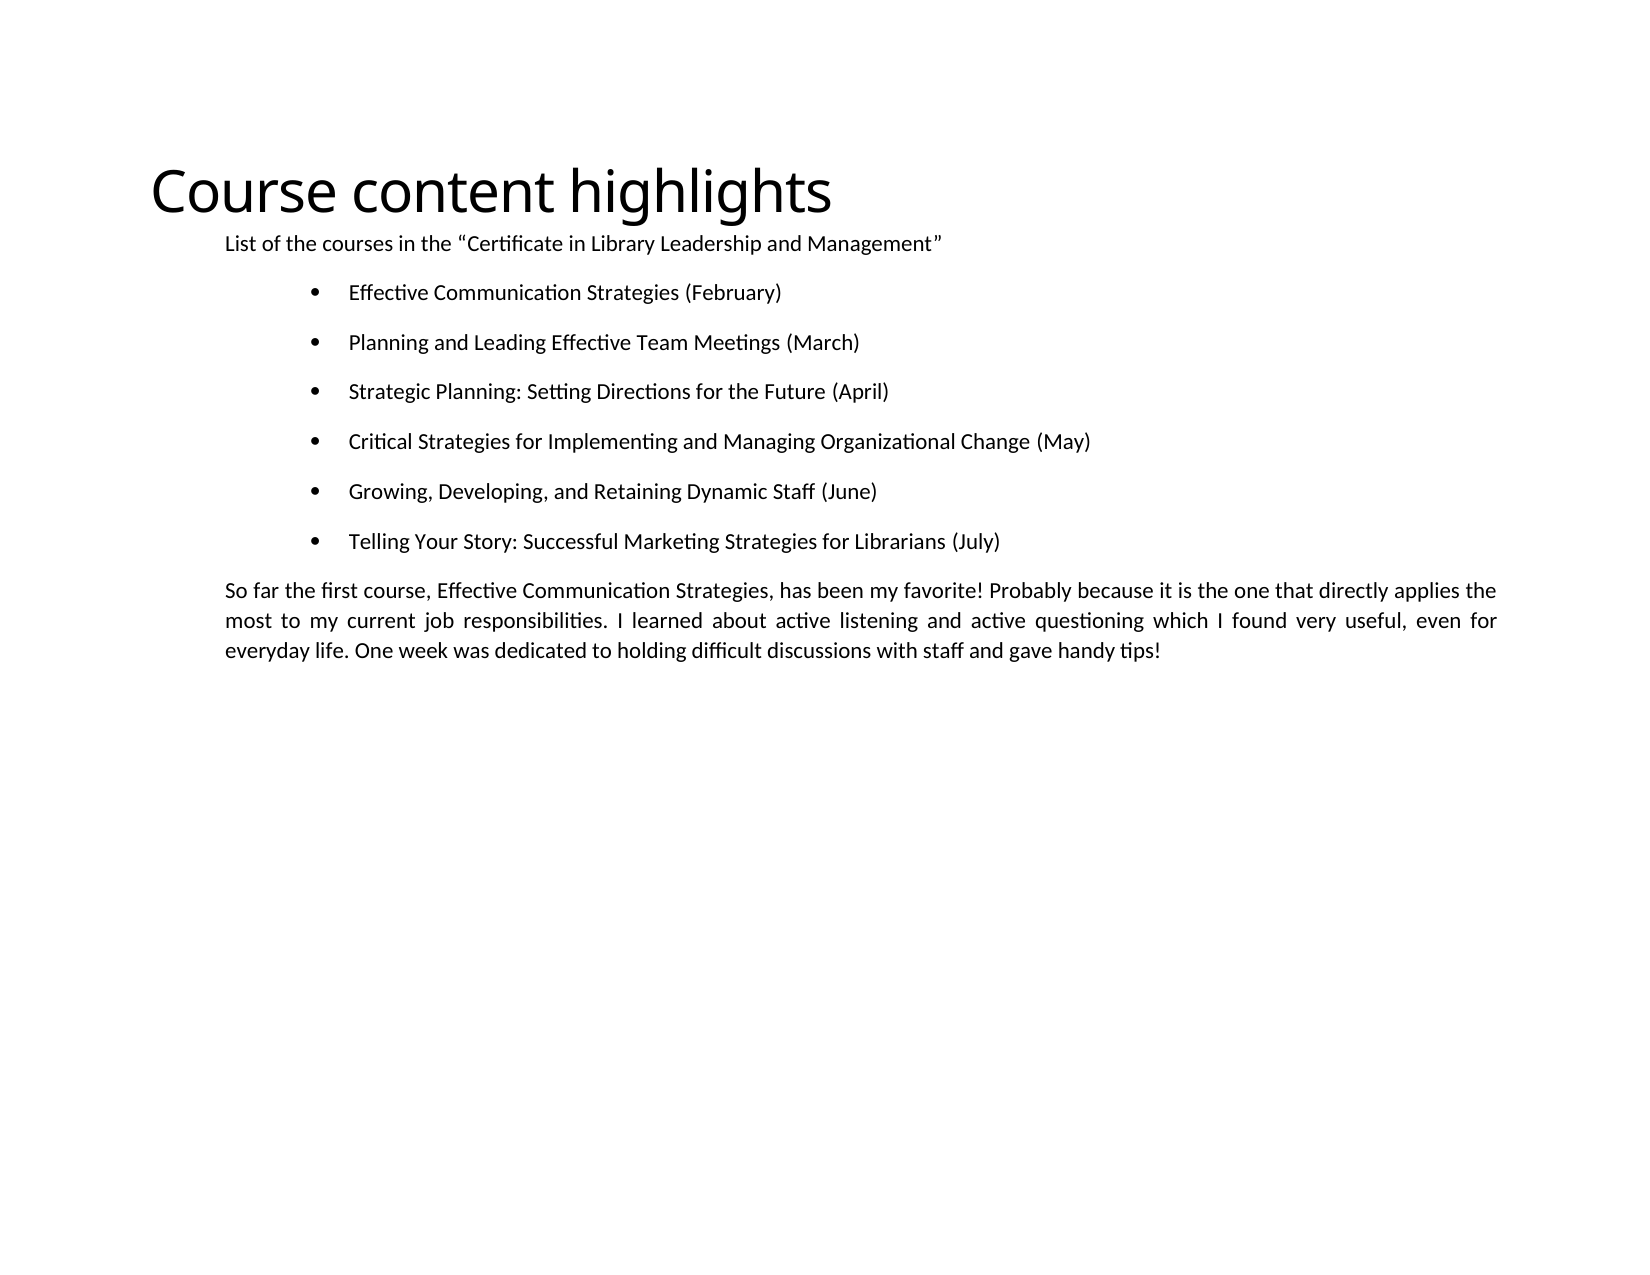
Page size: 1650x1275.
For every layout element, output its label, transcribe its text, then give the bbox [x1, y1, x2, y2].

table_cell Planning and Leading Effective Team Meetings (March) [272, 326, 1121, 376]
table_cell Growing, Developing, and Retaining Dynamic Staff (June) [272, 476, 1121, 526]
title Course content highlights [150, 150, 1500, 229]
table_cell Critical Strategies for Implementing and Managing Organizational Change (May) [272, 426, 1121, 476]
table_header Effective Communication Strategies (February) [272, 276, 1121, 326]
table_cell Telling Your Story: Successful Marketing Strategies for Librarians (July) [272, 526, 1121, 576]
text So far the first course, Effective Communication Strategies, has been my favorite! Probably because it is the one that directly applies the most to my current job responsibilities. I learned about active listening and active questioning which I found very useful, even for everyday life. One week was dedicated to holding difficult discussions with staff and gave handy tips! [225, 576, 1500, 664]
text List of the courses in the “Certificate in Library Leadership and Management” [150, 229, 1500, 257]
table_cell Strategic Planning: Setting Directions for the Future (April) [272, 376, 1121, 426]
